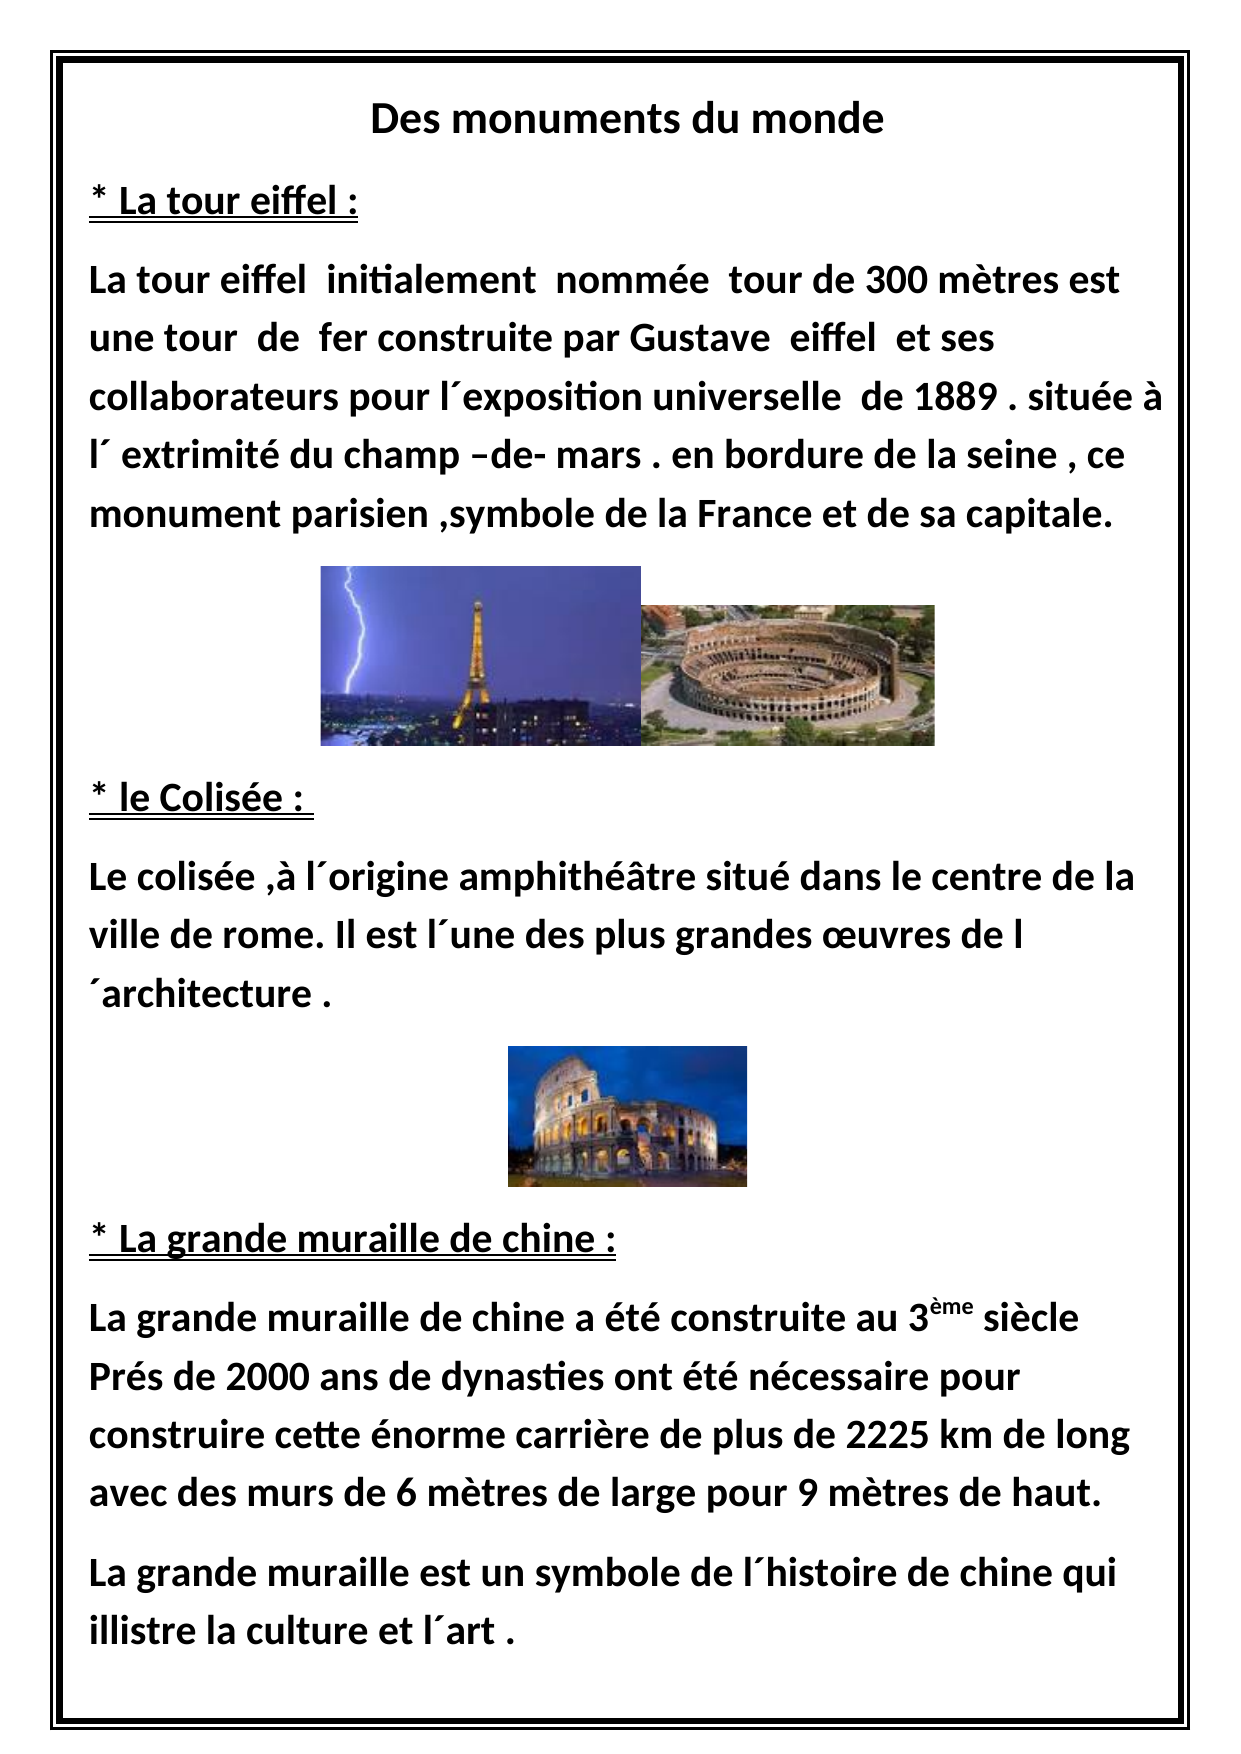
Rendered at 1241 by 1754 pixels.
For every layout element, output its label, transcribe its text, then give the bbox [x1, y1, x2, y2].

text * le Colisée : [89, 771, 1167, 822]
text Le colisée ,à l´origine amphithéâtre situé dans le centre de la ville de rome. Il est l´une des plus grandes œuvres de l´architecture . [89, 850, 1167, 1018]
text Des monuments du monde [89, 89, 1167, 144]
picture [508, 1046, 748, 1187]
text * La tour eiffel : [89, 174, 1167, 224]
text La tour eiffel initialement nommée tour de 300 mètres est une tour de fer construite par Gustave eiffel et ses collaborateurs pour l´exposition universelle de 1889 . située à l´ extrimité du champ –de- mars . en bordure de la seine , ce monument parisien ,symbole de la France et de sa capitale. [89, 253, 1167, 538]
text La grande muraille de chine a été construite au 3ème siècle Prés de 2000 ans de dynasties ont été nécessaire pour construire cette énorme carrière de plus de 2225 km de long avec des murs de 6 mètres de large pour 9 mètres de haut. [89, 1291, 1167, 1517]
text * La grande muraille de chine : [89, 1212, 1167, 1263]
text La grande muraille est un symbole de l´histoire de chine qui illistre la culture et l´art . [89, 1546, 1167, 1655]
picture [320, 566, 935, 746]
